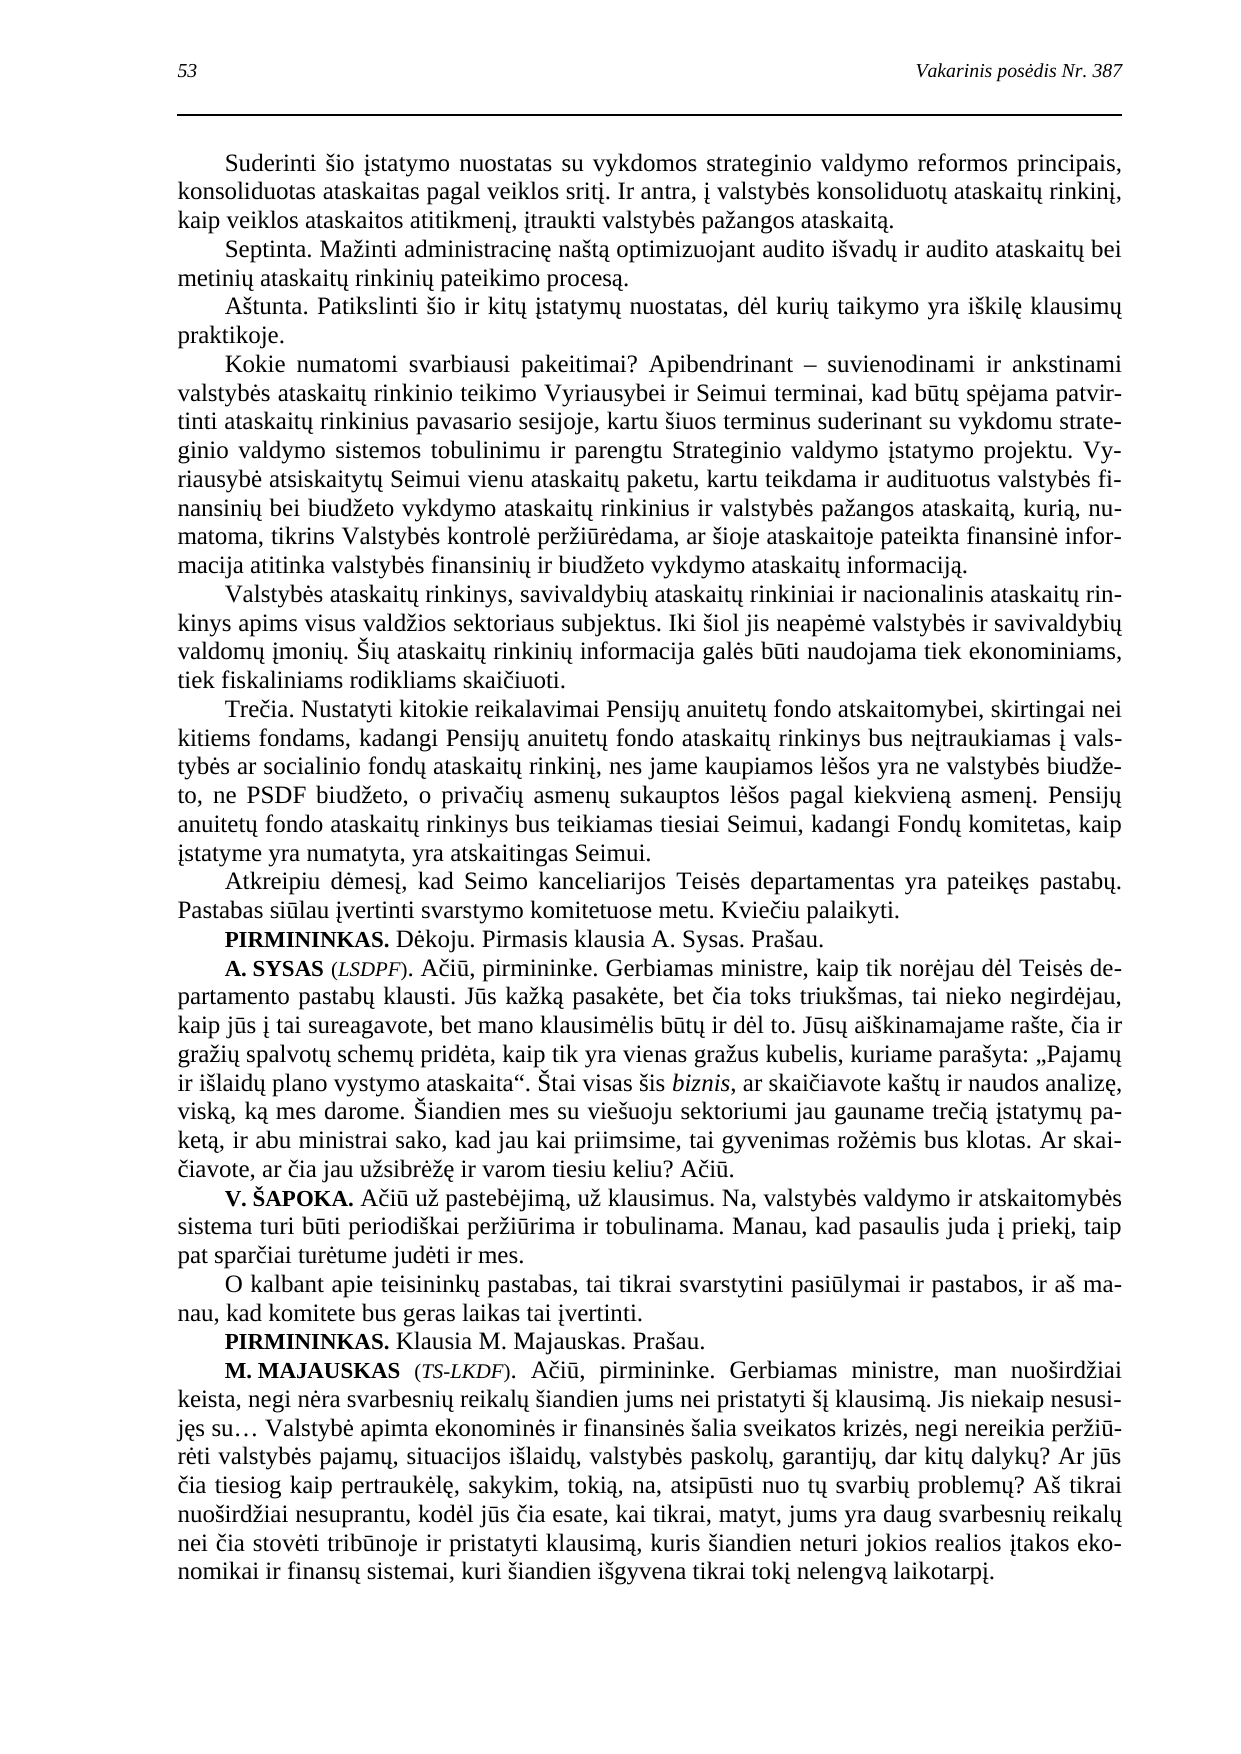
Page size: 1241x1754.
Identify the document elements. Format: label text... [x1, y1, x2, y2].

text PIRMININKAS. Klausia M. Majauskas. Prašau. [177, 1326, 1122, 1355]
text O kalbant apie teisininkų pastabas, tai tikrai svarstytini pasiūlymai ir pastabos, ir aš manau, kad komitete bus geras laikas tai įvertinti. [177, 1269, 1122, 1326]
text Suderinti šio įstatymo nuostatas su vykdomos strateginio valdymo reformos principais, konsoliduotas ataskaitas pagal veiklos sritį. Ir antra, į valstybės konsoliduotų ataskaitų rinkinį, kaip veiklos ataskaitos atitikmenį, įtraukti valstybės pažangos ataskaitą. [177, 148, 1122, 234]
text Septinta. Mažinti administracinę naštą optimizuojant audito išvadų ir audito ataskaitų bei metinių ataskaitų rinkinių pateikimo procesą. [177, 234, 1122, 291]
text Atkreipiu dėmesį, kad Seimo kanceliarijos Teisės departamentas yra pateikęs pastabų. Pastabas siūlau įvertinti svarstymo komitetuose metu. Kviečiu palaikyti. [177, 866, 1122, 924]
text Trečia. Nustatyti kitokie reikalavimai Pensijų anuitetų fondo atskaitomybei, skirtingai nei kitiems fondams, kadangi Pensijų anuitetų fondo ataskaitų rinkinys bus neįtraukiamas į valstybės ar socialinio fondų ataskaitų rinkinį, nes jame kaupiamos lėšos yra ne valstybės biudžeto, ne PSDF biudžeto, o privačių asmenų sukauptos lėšos pagal kiekvieną asmenį. Pensijų anuitetų fondo ataskaitų rinkinys bus teikiamas tiesiai Seimui, kadangi Fondų komitetas, kaip įstatyme yra numatyta, yra atskaitingas Seimui. [177, 694, 1122, 866]
text PIRMININKAS. Dėkoju. Pirmasis klausia A. Sysas. Prašau. [177, 924, 1122, 953]
text Valstybės ataskaitų rinkinys, savivaldybių ataskaitų rinkiniai ir nacionalinis ataskaitų rinkinys apims visus valdžios sektoriaus subjektus. Iki šiol jis neapėmė valstybės ir savivaldybių valdomų įmonių. Šių ataskaitų rinkinių informacija galės būti naudojama tiek ekonominiams, tiek fiskaliniams rodikliams skaičiuoti. [177, 579, 1122, 694]
text V. ŠAPOKA. Ačiū už pastebėjimą, už klausimus. Na, valstybės valdymo ir atskaitomybės sistema turi būti periodiškai peržiūrima ir tobulinama. Manau, kad pasaulis juda į priekį, taip pat sparčiai turėtume judėti ir mes. [177, 1183, 1122, 1269]
text A. SYSAS (LSDPF). Ačiū, pirmininke. Gerbiamas ministre, kaip tik norėjau dėl Teisės departamento pastabų klausti. Jūs kažką pasakėte, bet čia toks triukšmas, tai nieko negirdėjau, kaip jūs į tai sureagavote, bet mano klausimėlis būtų ir dėl to. Jūsų aiškinamajame rašte, čia ir gražių spalvotų schemų pridėta, kaip tik yra vienas gražus kubelis, kuriame parašyta: „Pajamų ir išlaidų plano vystymo ataskaita“. Štai visas šis biznis, ar skaičiavote kaštų ir naudos analizę, viską, ką mes darome. Šiandien mes su viešuoju sektoriumi jau gauname trečią įstatymų paketą, ir abu ministrai sako, kad jau kai priimsime, tai gyvenimas rožėmis bus klotas. Ar skaičiavote, ar čia jau užsibrėžę ir varom tiesiu keliu? Ačiū. [177, 953, 1122, 1183]
text Kokie numatomi svarbiausi pakeitimai? Apibendrinant – suvienodinami ir ankstinami valstybės ataskaitų rinkinio teikimo Vyriausybei ir Seimui terminai, kad būtų spėjama patvirtinti ataskaitų rinkinius pavasario sesijoje, kartu šiuos terminus suderinant su vykdomu strateginio valdymo sistemos tobulinimu ir parengtu Strateginio valdymo įstatymo projektu. Vyriausybė atsiskaitytų Seimui vienu ataskaitų paketu, kartu teikdama ir audituotus valstybės finansinių bei biudžeto vykdymo ataskaitų rinkinius ir valstybės pažangos ataskaitą, kurią, numatoma, tikrins Valstybės kontrolė peržiūrėdama, ar šioje ataskaitoje pateikta finansinė informacija atitinka valstybės finansinių ir biudžeto vykdymo ataskaitų informaciją. [177, 349, 1122, 579]
text Aštunta. Patikslinti šio ir kitų įstatymų nuostatas, dėl kurių taikymo yra iškilę klausimų praktikoje. [177, 291, 1122, 349]
text M. MAJAUSKAS (TS-LKDF). Ačiū, pirmininke. Gerbiamas ministre, man nuoširdžiai keista, negi nėra svarbesnių reikalų šiandien jums nei pristatyti šį klausimą. Jis niekaip nesusijęs su… Valstybė apimta ekonominės ir finansinės šalia sveikatos krizės, negi nereikia peržiūrėti valstybės pajamų, situacijos išlaidų, valstybės paskolų, garantijų, dar kitų dalykų? Ar jūs čia tiesiog kaip pertraukėlę, sakykim, tokią, na, atsipūsti nuo tų svarbių problemų? Aš tikrai nuoširdžiai nesuprantu, kodėl jūs čia esate, kai tikrai, matyt, jums yra daug svarbesnių reikalų nei čia stovėti tribūnoje ir pristatyti klausimą, kuris šiandien neturi jokios realios įtakos ekonomikai ir finansų sistemai, kuri šiandien išgyvena tikrai tokį nelengvą laikotarpį. [177, 1355, 1122, 1585]
